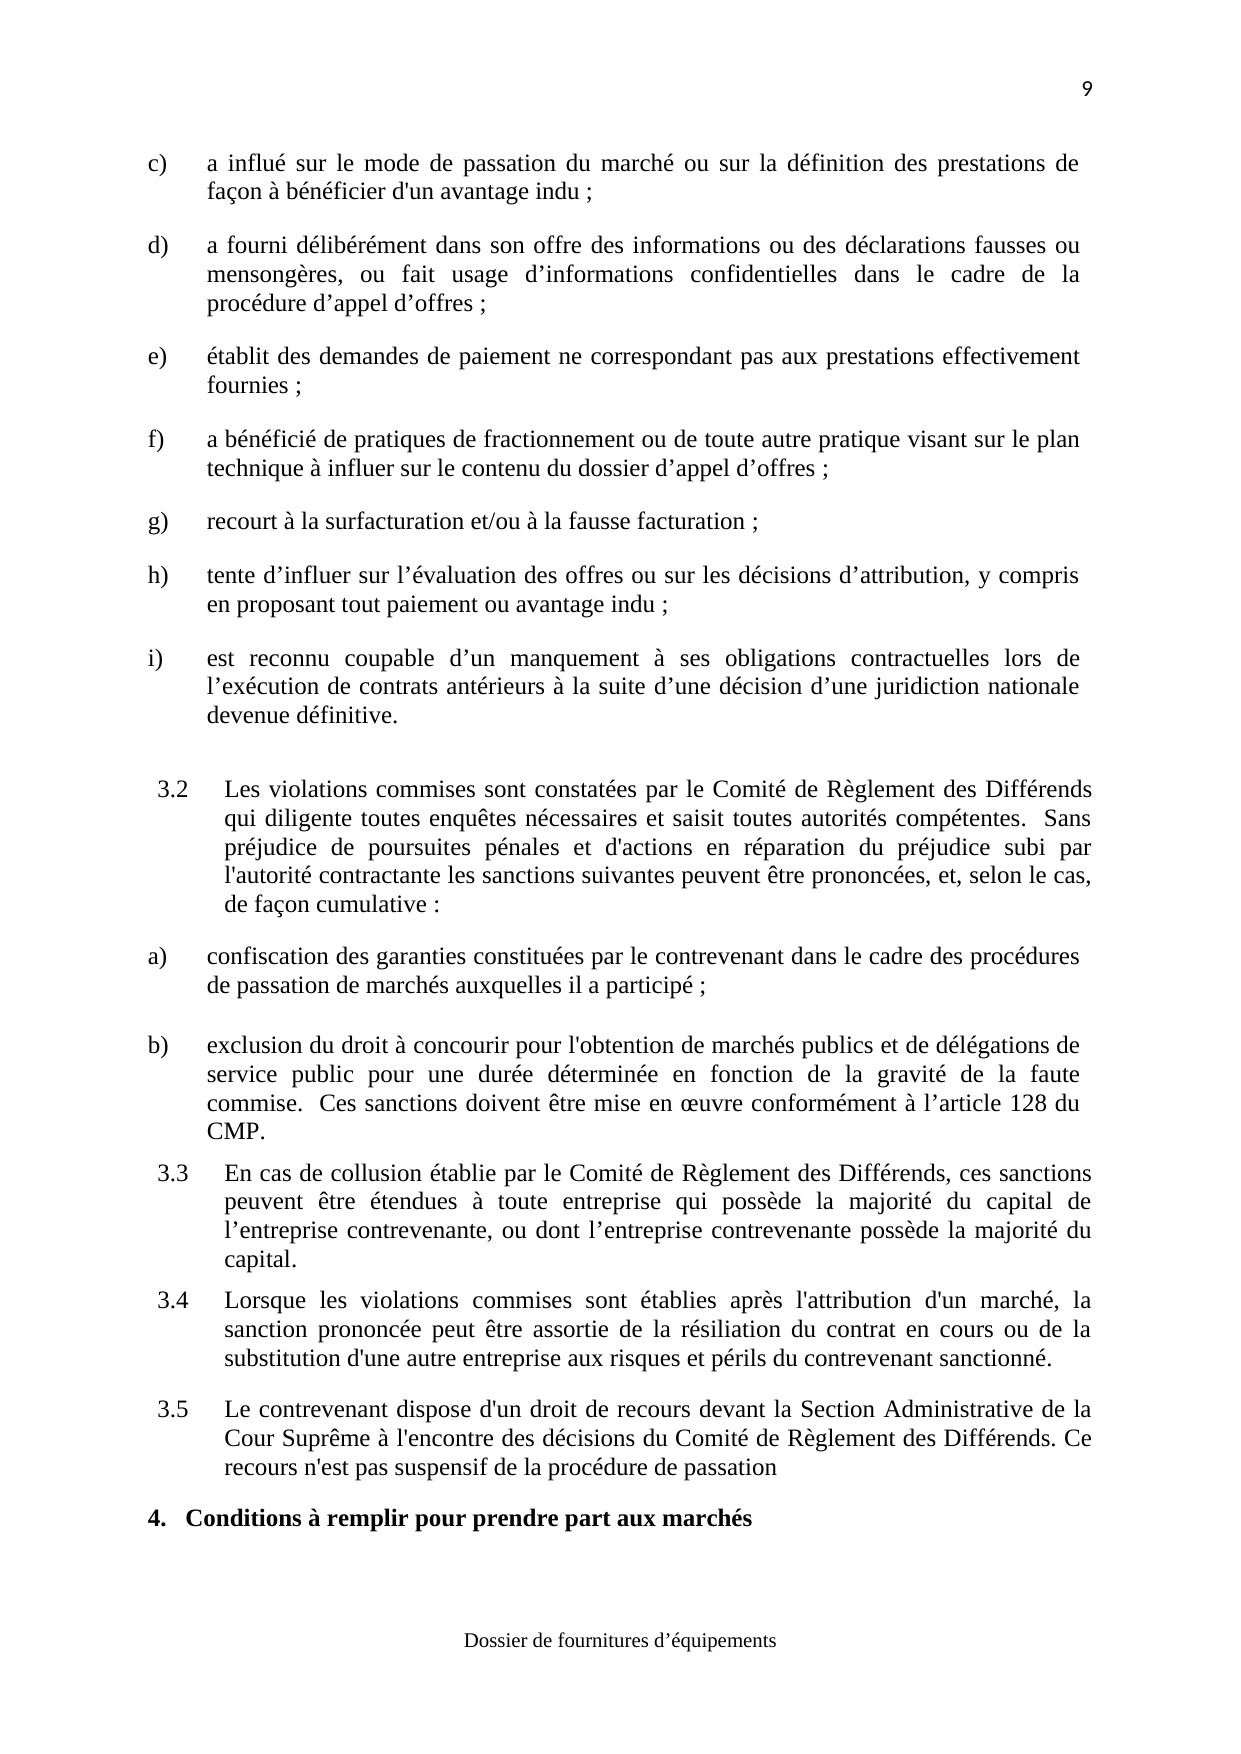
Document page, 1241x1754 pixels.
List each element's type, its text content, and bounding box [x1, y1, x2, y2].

list exclusion du droit à concourir pour l'obtention de marchés publics et de délégations de service public pour une durée déterminée en fonction de la gravité de la faute commise. Ces sanctions doivent être mise en œuvre conformément à l’article 128 du CMP. [148, 1030, 1081, 1145]
text Conditions à remplir pour prendre part aux marchés [148, 1503, 1093, 1532]
list Lorsque les violations commises sont établies après l'attribution d'un marché, la sanction prononcée peut être assortie de la résiliation du contrat en cours ou de la substitution d'une autre entreprise aux risques et périls du contrevenant sanctionné. [157, 1285, 1093, 1371]
list confiscation des garanties constituées par le contrevenant dans le cadre des procédures de passation de marchés auxquelles il a participé ; [148, 941, 1081, 998]
list recourt à la surfacturation et/ou à la fausse facturation ; [148, 506, 1081, 535]
list En cas de collusion établie par le Comité de Règlement des Différends, ces sanctions peuvent être étendues à toute entreprise qui possède la majorité du capital de l’entreprise contrevenante, ou dont l’entreprise contrevenante possède la majorité du capital. [157, 1158, 1093, 1273]
list a influé sur le mode de passation du marché ou sur la définition des prestations de façon à bénéficier d'un avantage indu ; [148, 148, 1081, 205]
list a bénéficié de pratiques de fractionnement ou de toute autre pratique visant sur le plan technique à influer sur le contenu du dossier d’appel d’offres ; [148, 424, 1081, 481]
list Le contrevenant dispose d'un droit de recours devant la Section Administrative de la Cour Suprême à l'encontre des décisions du Comité de Règlement des Différends. Ce recours n'est pas suspensif de la procédure de passation [157, 1394, 1093, 1481]
list tente d’influer sur l’évaluation des offres ou sur les décisions d’attribution, y compris en proposant tout paiement ou avantage indu ; [148, 560, 1081, 618]
list Les violations commises sont constatées par le Comité de Règlement des Différends qui diligente toutes enquêtes nécessaires et saisit toutes autorités compétentes. Sans préjudice de poursuites pénales et d'actions en réparation du préjudice subi par l'autorité contractante les sanctions suivantes peuvent être prononcées, et, selon le cas, de façon cumulative : [157, 774, 1093, 918]
list établit des demandes de paiement ne correspondant pas aux prestations effectivement fournies ; [148, 341, 1081, 399]
list a fourni délibérément dans son offre des informations ou des déclarations fausses ou mensongères, ou fait usage d’informations confidentielles dans le cadre de la procédure d’appel d’offres ; [148, 230, 1081, 316]
list est reconnu coupable d’un manquement à ses obligations contractuelles lors de l’exécution de contrats antérieurs à la suite d’une décision d’une juridiction nationale devenue définitive. [148, 643, 1081, 729]
